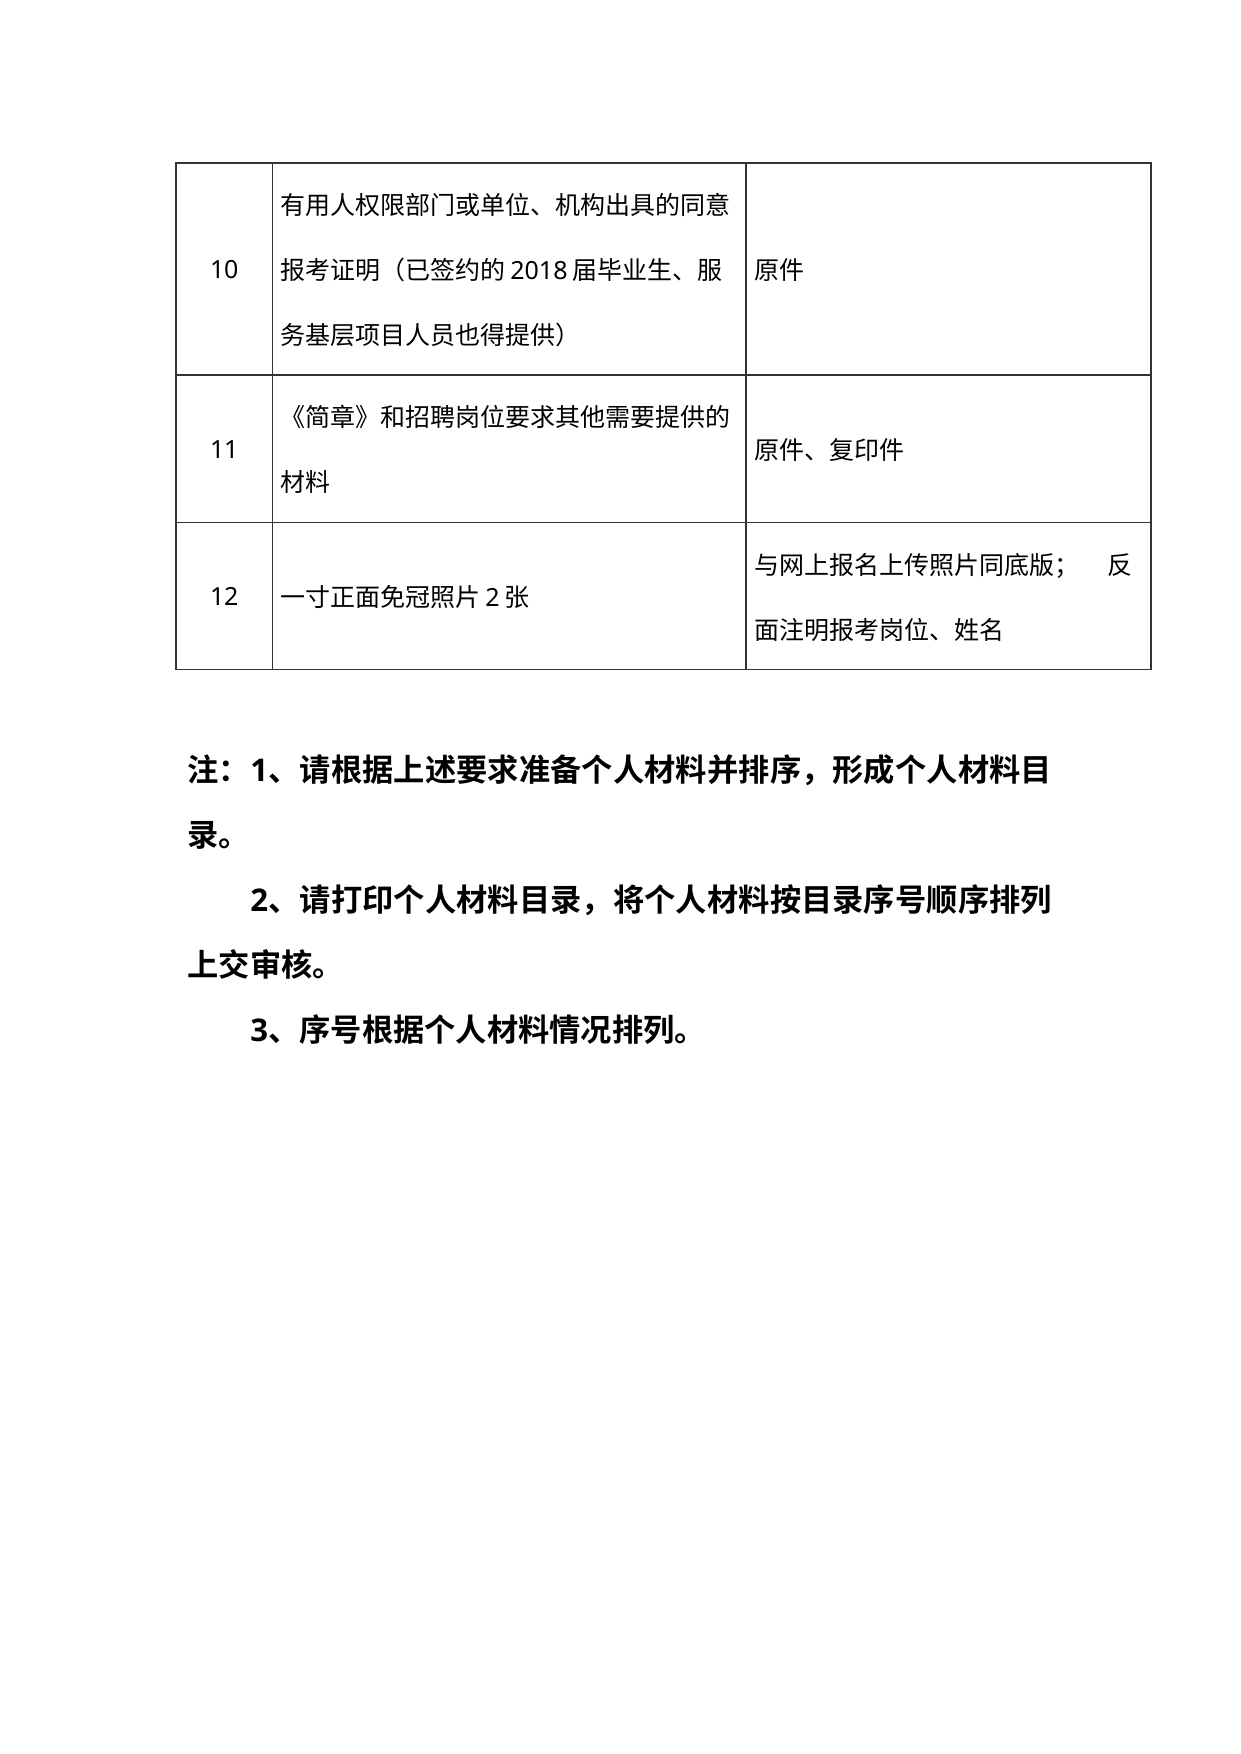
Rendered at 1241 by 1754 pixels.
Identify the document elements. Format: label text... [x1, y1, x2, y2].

table_cell 一寸正面免冠照片2张 [273, 523, 745, 668]
table_cell 《简章》和招聘岗位要求其他需要提供的材料 [273, 376, 745, 521]
table_cell 11 [177, 376, 272, 521]
table_cell 有用人权限部门或单位、机构出具的同意报考证明（已签约的2018届毕业生、服务基层项目人员也得提供） [273, 164, 745, 374]
text 2、请打印个人材料目录，将个人材料按目录序号顺序排列上交审核。 [187, 865, 1053, 995]
table_cell 10 [177, 164, 272, 374]
table_cell 12 [177, 523, 272, 668]
table_cell 与网上报名上传照片同底版； 反面注明报考岗位、姓名 [747, 523, 1150, 668]
text 注：1、请根据上述要求准备个人材料并排序，形成个人材料目录。 [187, 735, 1053, 865]
table_cell 原件 [747, 164, 1150, 374]
text 3、序号根据个人材料情况排列。 [187, 995, 1053, 1060]
table_cell 原件、复印件 [747, 376, 1150, 521]
